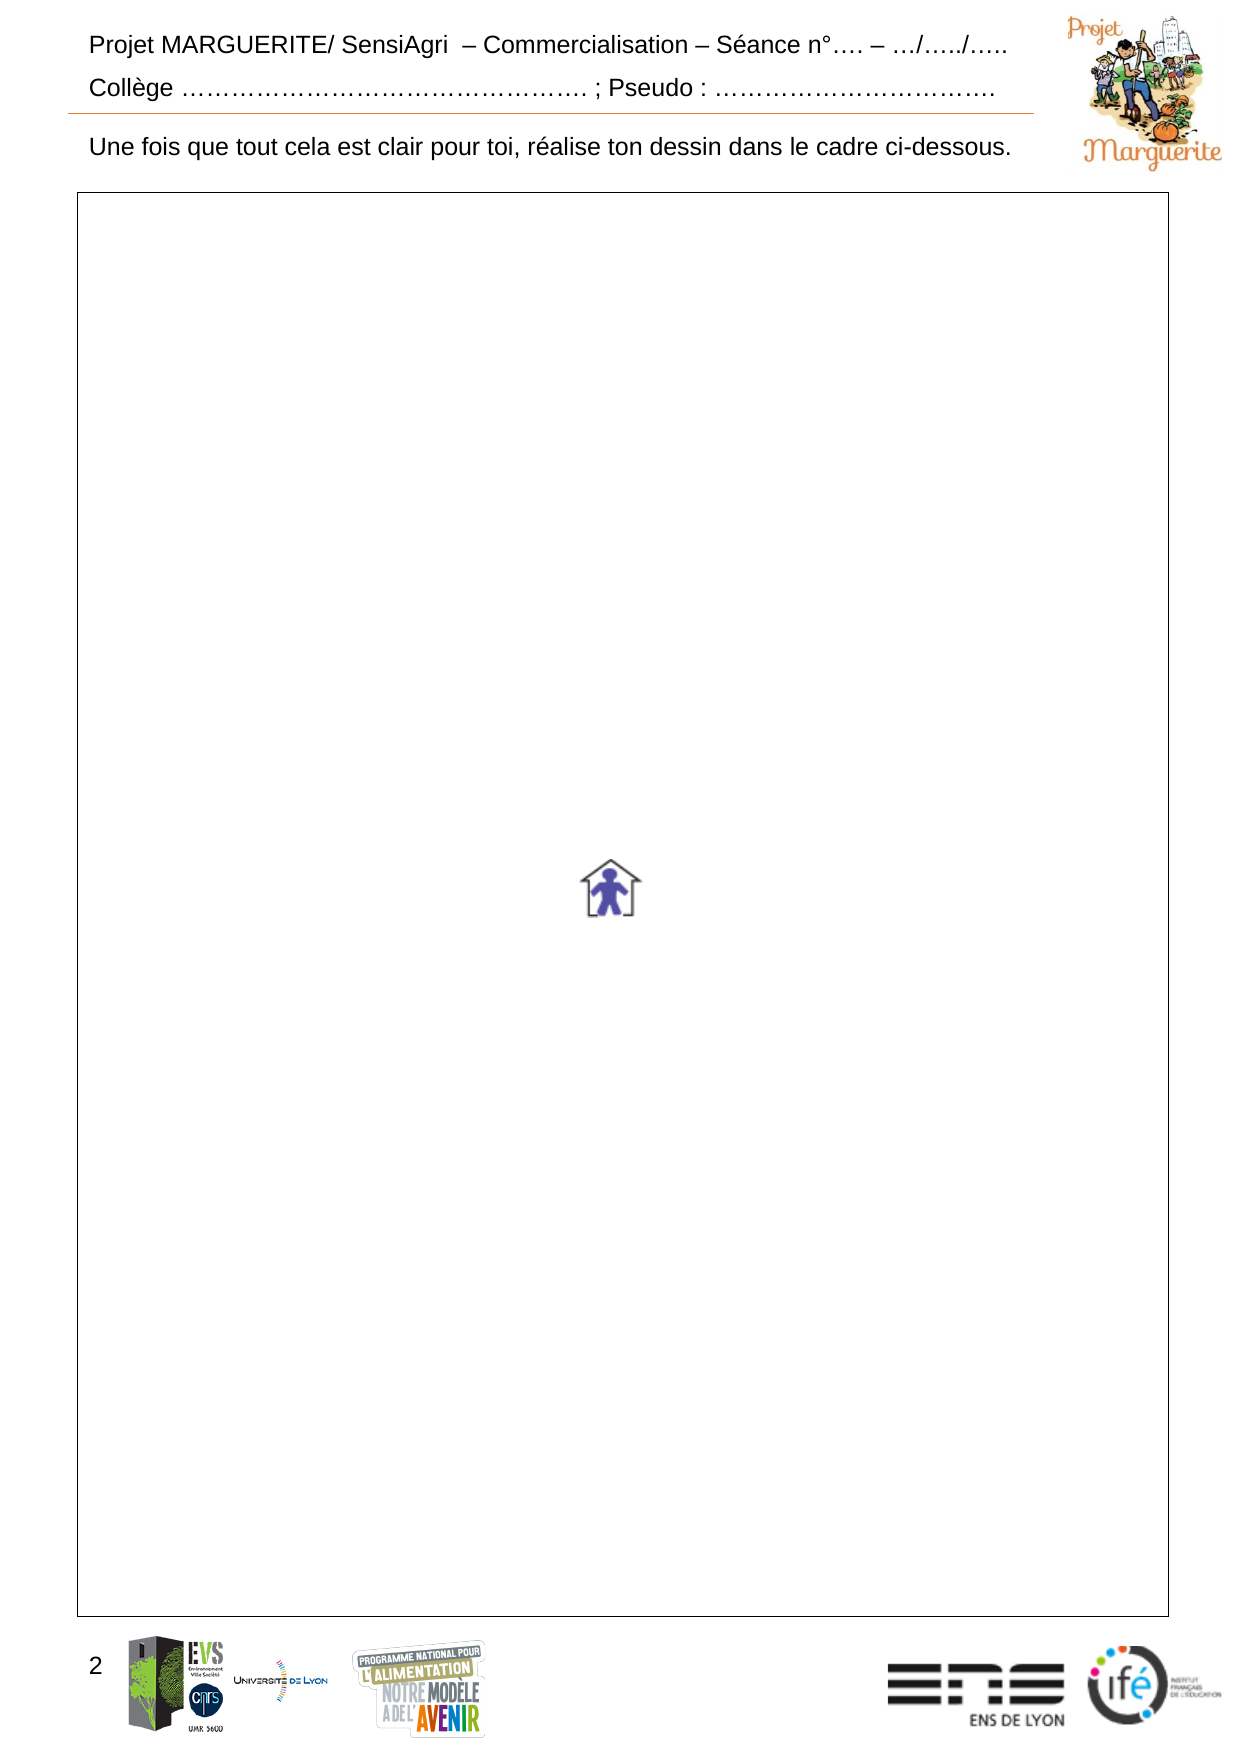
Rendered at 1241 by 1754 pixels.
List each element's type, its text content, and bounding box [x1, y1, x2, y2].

picture [1067, 15, 1222, 174]
text Une fois que tout cela est clair pour toi, réalise ton dessin dans le cadre ci-dessous. [89, 132, 1067, 161]
picture [128, 1636, 332, 1738]
table_header [78, 193, 1168, 1616]
picture [887, 1646, 1223, 1728]
picture [579, 859, 644, 918]
picture [352, 1640, 486, 1738]
